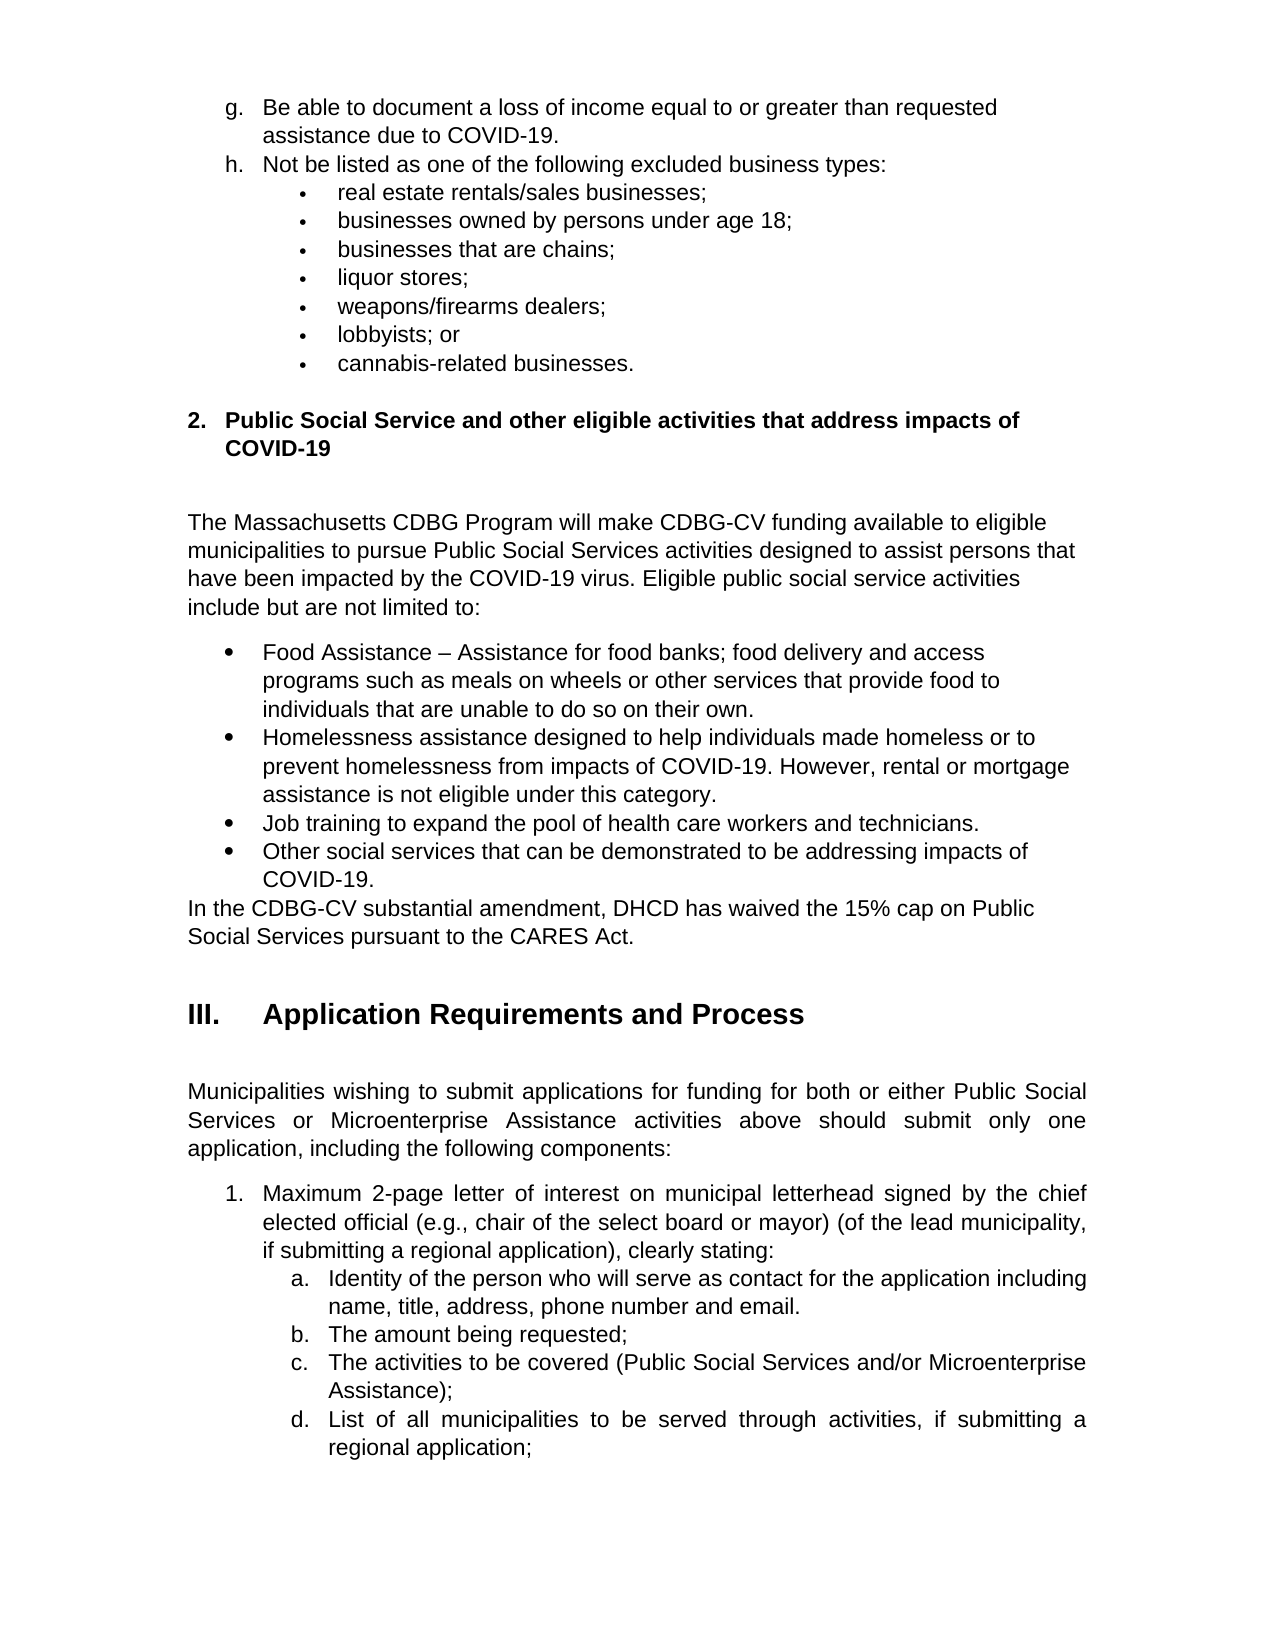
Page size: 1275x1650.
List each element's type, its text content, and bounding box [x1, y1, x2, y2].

list real estate rentals/sales businesses; [300, 179, 1087, 205]
text In the CDBG-CV substantial amendment, DHCD has waived the 15% cap on Public Social Services pursuant to the CARES Act. [187, 895, 1087, 950]
text Municipalities wishing to submit applications for funding for both or either Public Social Services or Microenterprise Assistance activities above should submit only one application, including the following components: [187, 1078, 1087, 1161]
list cannabis-related businesses. [300, 350, 1087, 376]
list weapons/firearms dealers; [300, 293, 1087, 319]
list lobbyists; or [300, 321, 1087, 348]
list businesses owned by persons under age 18; [300, 207, 1087, 234]
list liquor stores; [300, 264, 1087, 291]
list Be able to document a loss of income equal to or greater than requested assistance due to COVID-19. [225, 94, 1087, 148]
list Other social services that can be demonstrated to be addressing impacts of COVID-19. [225, 838, 1087, 893]
list Job training to expand the pool of health care workers and technicians. [225, 809, 1087, 836]
list List of all municipalities to be served through activities, if submitting a regional application; [291, 1406, 1087, 1461]
list Maximum 2-page letter of interest on municipal letterhead signed by the chief elected official (e.g., chair of the select board or mayor) (of the lead municipality, if submitting a regional application), clearly stating: [225, 1180, 1087, 1263]
list Identity of the person who will serve as contact for the application including name, title, address, phone number and email. [291, 1265, 1087, 1319]
list The amount being requested; [291, 1321, 1087, 1347]
list The activities to be covered (Public Social Services and/or Microenterprise Assistance); [291, 1349, 1087, 1404]
list Food Assistance – Assistance for food banks; food delivery and access programs such as meals on wheels or other services that provide food to individuals that are unable to do so on their own. [225, 639, 1087, 722]
text The Massachusetts CDBG Program will make CDBG-CV funding available to eligible municipalities to pursue Public Social Services activities designed to assist persons that have been impacted by the COVID-19 virus. Eligible public social service activities include but are not limited to: [187, 508, 1087, 620]
list businesses that are chains; [300, 236, 1087, 262]
list Homelessness assistance designed to help individuals made homeless or to prevent homelessness from impacts of COVID-19. However, rental or mortgage assistance is not eligible under this category. [225, 724, 1087, 807]
list Public Social Service and other eligible activities that address impacts of COVID-19 [187, 407, 1087, 461]
list Application Requirements and Process [187, 997, 1087, 1030]
list Not be listed as one of the following excluded business types: [225, 151, 1087, 177]
